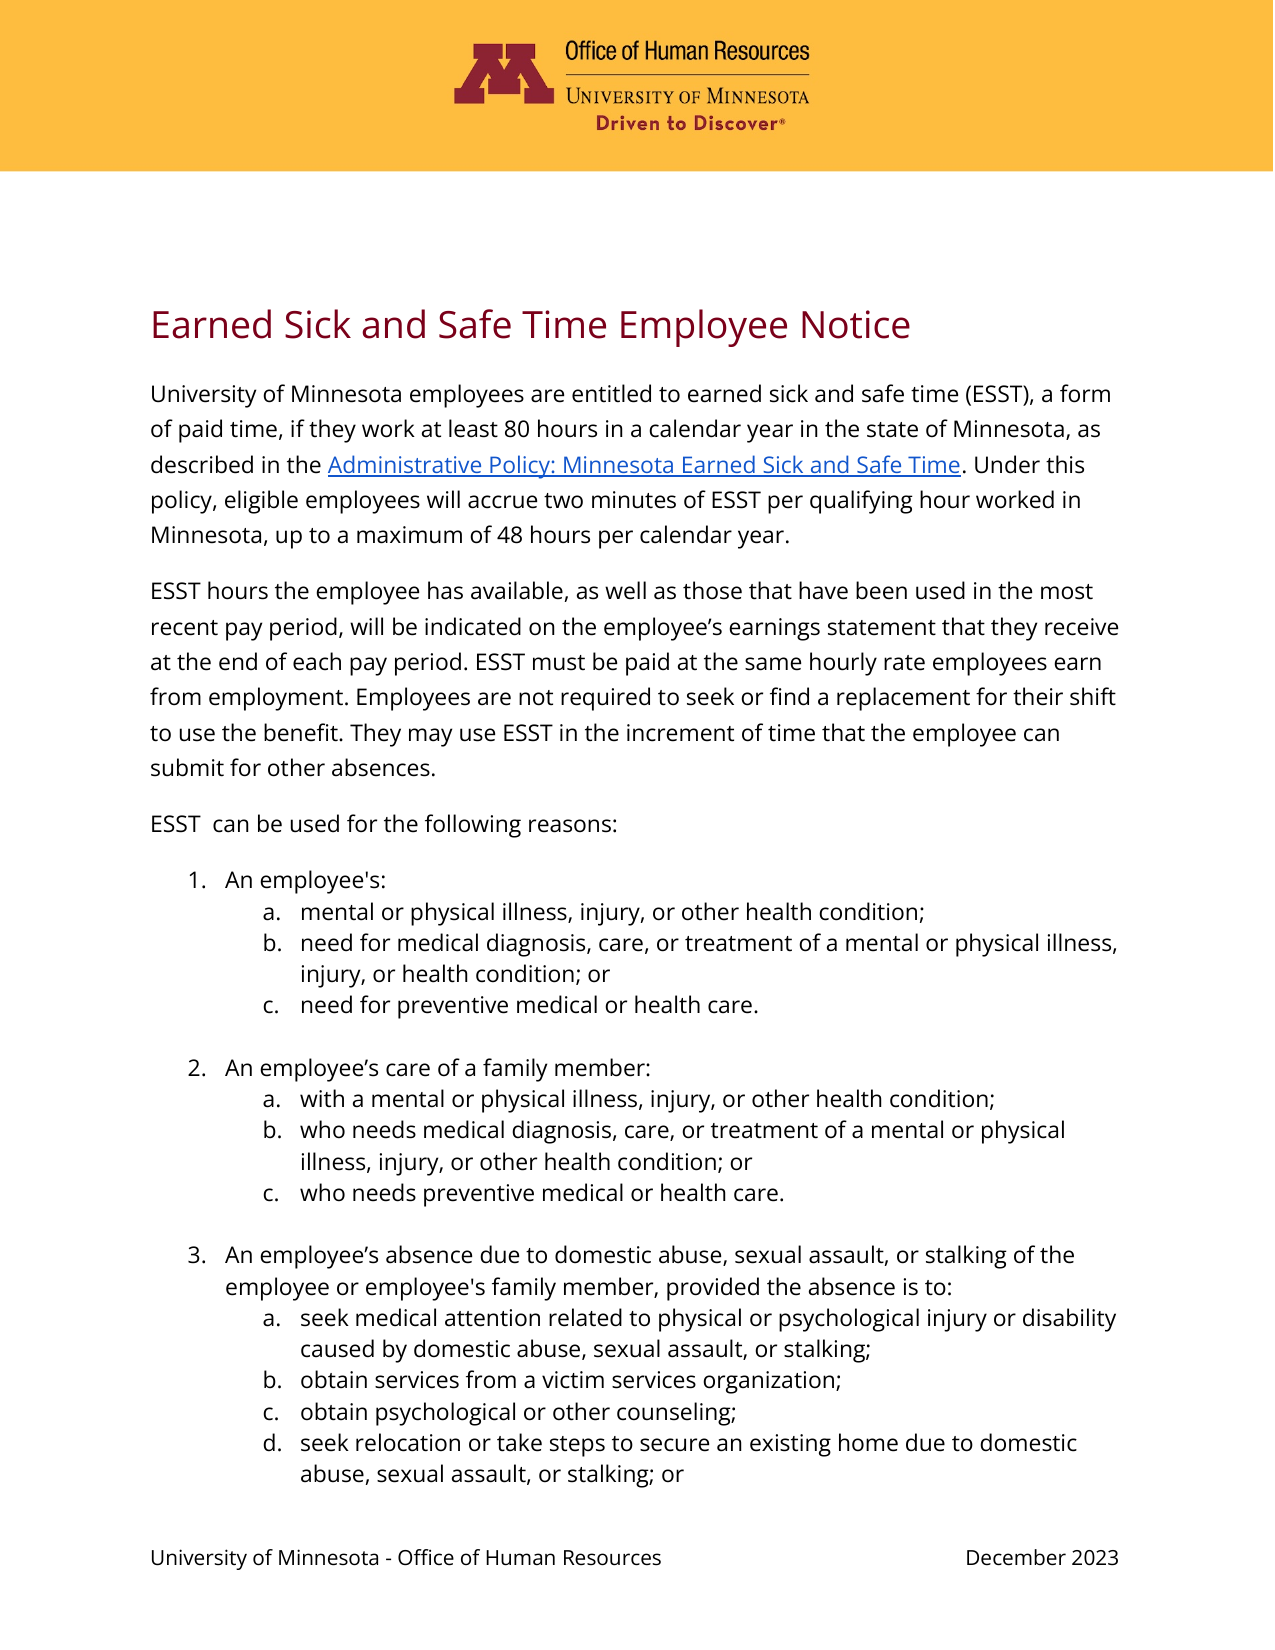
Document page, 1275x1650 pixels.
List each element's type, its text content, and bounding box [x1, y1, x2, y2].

text University of Minnesota employees are entitled to earned sick and safe time (ESST), a form of paid time, if they work at least 80 hours in a calendar year in the state of Minnesota, as described in the Administrative Policy: Minnesota Earned Sick and Safe Time. Under this policy, eligible employees will accrue two minutes of ESST per qualifying hour worked in Minnesota, up to a maximum of 48 hours per calendar year. [150, 378, 1125, 550]
picture [0, 0, 1273, 174]
list obtain services from a victim services organization; [262, 1364, 1125, 1395]
subtitle Earned Sick and Safe Time Employee Notice [150, 298, 1110, 349]
list An employee’s absence due to domestic abuse, sexual assault, or stalking of the employee or employee's family member, provided the absence is to: [187, 1239, 1125, 1302]
text ESST can be used for the following reasons: [150, 808, 1125, 839]
list need for preventive medical or health care. [262, 989, 1125, 1020]
text ESST hours the employee has available, as well as those that have been used in the most recent pay period, will be indicated on the employee’s earnings statement that they receive at the end of each pay period. ESST must be paid at the same hourly rate employees earn from employment. Employees are not required to seek or find a replacement for their shift to use the benefit. They may use ESST in the increment of time that the employee can submit for other absences. [150, 575, 1125, 783]
list who needs medical diagnosis, care, or treatment of a mental or physical illness, injury, or other health condition; or [262, 1114, 1125, 1177]
list obtain psychological or other counseling; [262, 1395, 1125, 1427]
list mental or physical illness, injury, or other health condition; [262, 895, 1125, 927]
list seek medical attention related to physical or psychological injury or disability caused by domestic abuse, sexual assault, or stalking; [262, 1302, 1125, 1364]
list who needs preventive medical or health care. [262, 1177, 1125, 1208]
list An employee’s care of a family member: [187, 1052, 1125, 1083]
list seek relocation or take steps to secure an existing home due to domestic abuse, sexual assault, or stalking; or [262, 1427, 1125, 1489]
list with a mental or physical illness, injury, or other health condition; [262, 1083, 1125, 1114]
list need for medical diagnosis, care, or treatment of a mental or physical illness, injury, or health condition; or [262, 927, 1125, 989]
list An employee's: [187, 864, 1125, 895]
